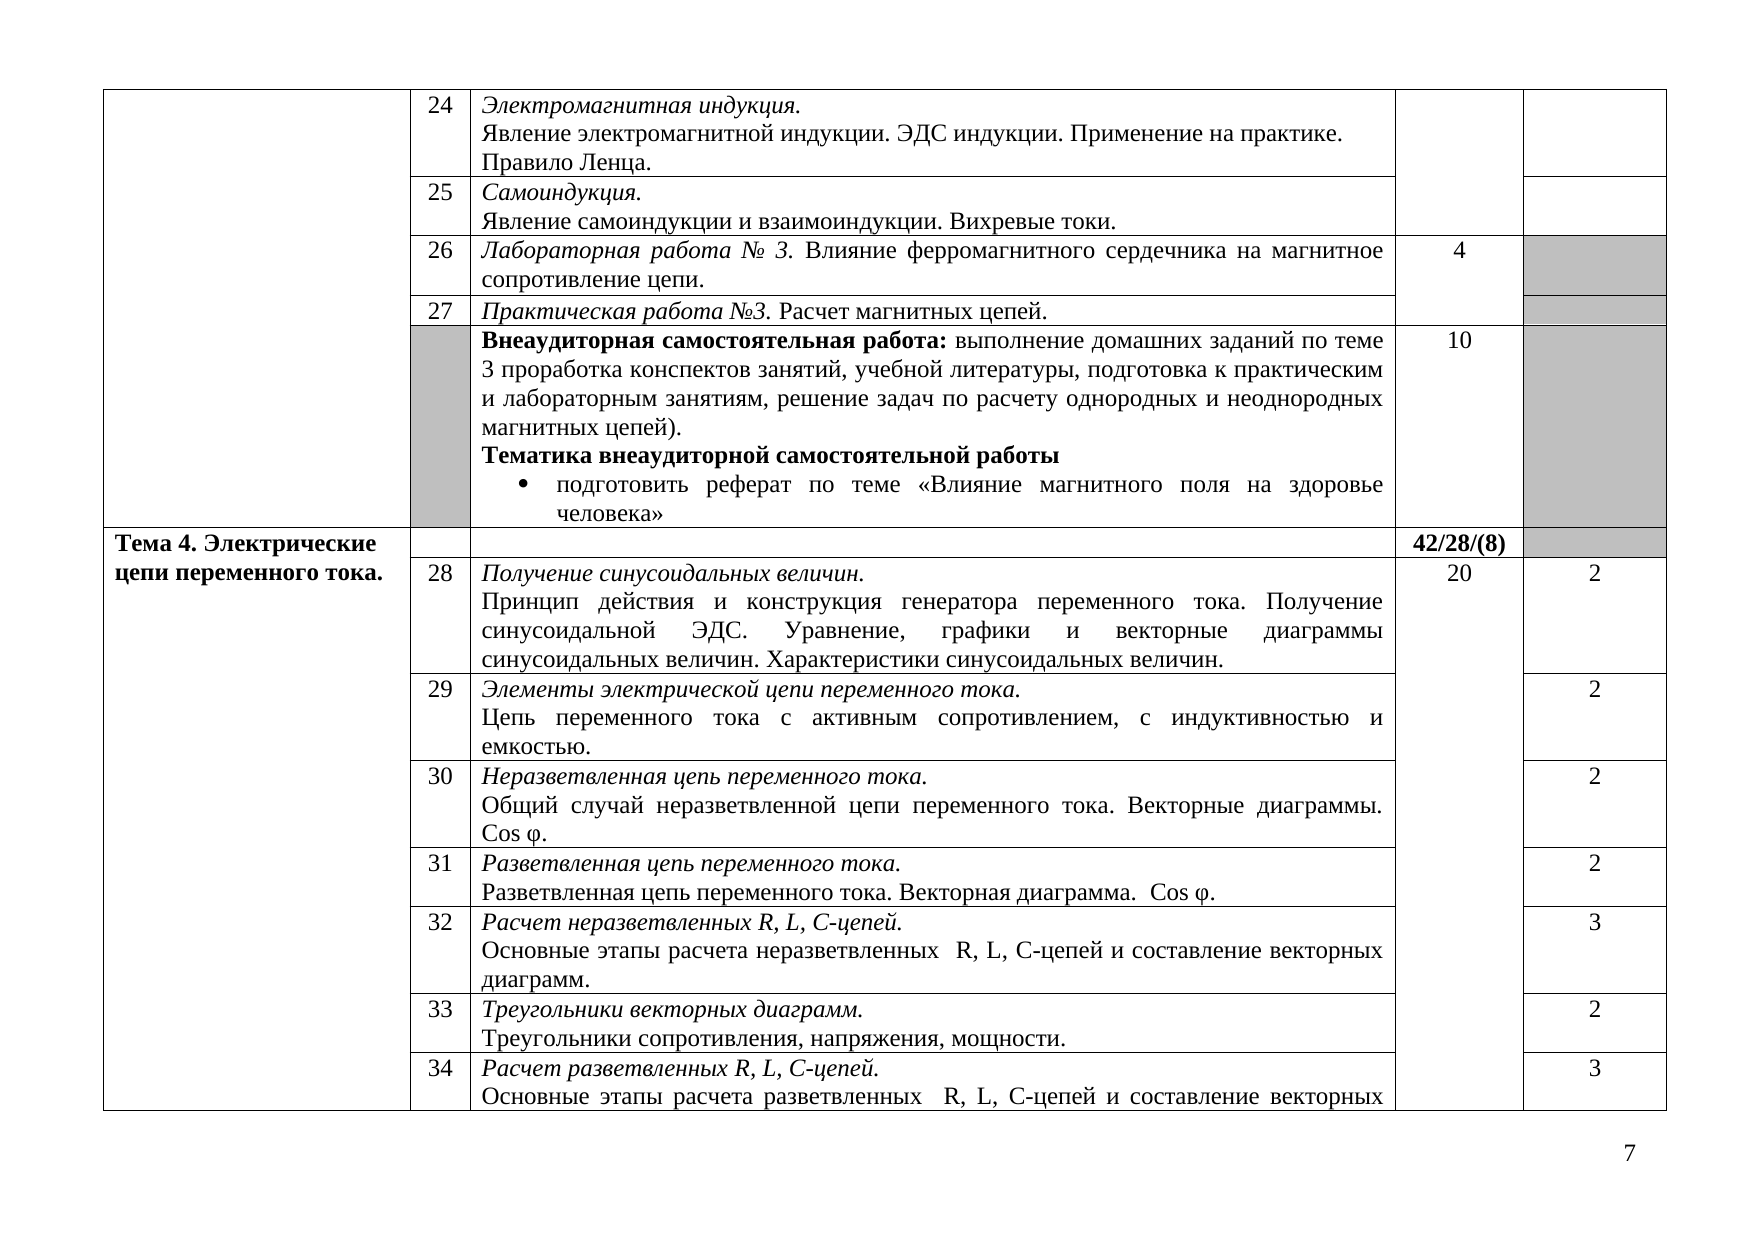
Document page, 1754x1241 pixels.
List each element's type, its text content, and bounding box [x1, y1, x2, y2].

table_cell 2 [1524, 994, 1666, 1052]
table_cell [1524, 90, 1666, 176]
table_cell 3 [1524, 907, 1666, 993]
table_cell 29 [411, 674, 470, 760]
table_cell Самоиндукция. Явление самоиндукции и взаимоиндукции. Вихревые токи. [471, 177, 1395, 234]
table_cell Элементы электрической цепи переменного тока. Цепь переменного тока с активным сопротивлением, с индуктивностью и емкостью. [471, 674, 1395, 760]
table_cell 34 [411, 1053, 470, 1110]
table_cell Лабораторная работа № 3. Влияние ферромагнитного сердечника на магнитное сопротивление цепи. [471, 236, 1395, 295]
table_cell [1524, 236, 1666, 295]
table_cell [1524, 296, 1666, 324]
table_cell 24 [411, 90, 470, 176]
table_cell 32 [411, 907, 470, 993]
table_cell 2 [1524, 848, 1666, 906]
table_cell Разветвленная цепь переменного тока. Разветвленная цепь переменного тока. Векторная диаграмма. Cos φ. [471, 848, 1395, 906]
table_cell 28 [411, 558, 470, 673]
table_cell 33 [411, 994, 470, 1052]
table_cell Практическая работа №3. Расчет магнитных цепей. [471, 296, 1395, 324]
table_cell Треугольники векторных диаграмм. Треугольники сопротивления, напряжения, мощности. [471, 994, 1395, 1052]
table_cell Расчет неразветвленных R, L, C-цепей. Основные этапы расчета неразветвленных R, L, C-цепей и составление векторных диаграмм. [471, 907, 1395, 993]
table_cell Внеаудиторная самостоятельная работа: выполнение домашних заданий по теме 3 проработка конспектов занятий, учебной литературы, подготовка к практическим и лабораторным занятиям, решение задач по расчету однородных и неоднородных магнитных цепей). Тематика внеаудиторной самостоятельной работы подготовить реферат по теме «Влияние магнитного поля на здоровье человека» [471, 326, 1395, 527]
table_cell 30 [411, 761, 470, 847]
table_cell [471, 528, 1395, 557]
table_cell Неразветвленная цепь переменного тока. Общий случай неразветвленной цепи переменного тока. Векторные диаграммы. Cos φ. [471, 761, 1395, 847]
table_cell 25 [411, 177, 470, 234]
table_cell [411, 326, 470, 527]
table_cell 42/28/(8) [1396, 528, 1523, 557]
table_cell 2 [1524, 558, 1666, 673]
table_cell [1524, 177, 1666, 234]
table_cell 20 [1396, 558, 1523, 1110]
table_cell 31 [411, 848, 470, 906]
table_cell [411, 528, 470, 557]
table_cell 10 [1396, 326, 1523, 527]
table_cell Получение синусоидальных величин. Принцип действия и конструкция генератора переменного тока. Получение синусоидальной ЭДС. Уравнение, графики и векторные диаграммы синусоидальных величин. Характеристики синусоидальных величин. [471, 558, 1395, 673]
table_cell Тема 4. Электрические цепи переменного тока. [104, 528, 410, 1110]
table_cell 2 [1524, 761, 1666, 847]
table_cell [471, 1053, 1395, 1110]
table_cell 3 [1524, 1053, 1666, 1110]
table_cell 26 [411, 236, 470, 295]
table_cell Электромагнитная индукция. Явление электромагнитной индукции. ЭДС индукции. Применение на практике. Правило Ленца. [471, 90, 1395, 176]
table_cell 4 [1396, 236, 1523, 324]
table_cell [1524, 528, 1666, 557]
table_cell [1524, 326, 1666, 527]
table_cell 27 [411, 296, 470, 324]
table_cell 2 [1524, 674, 1666, 760]
